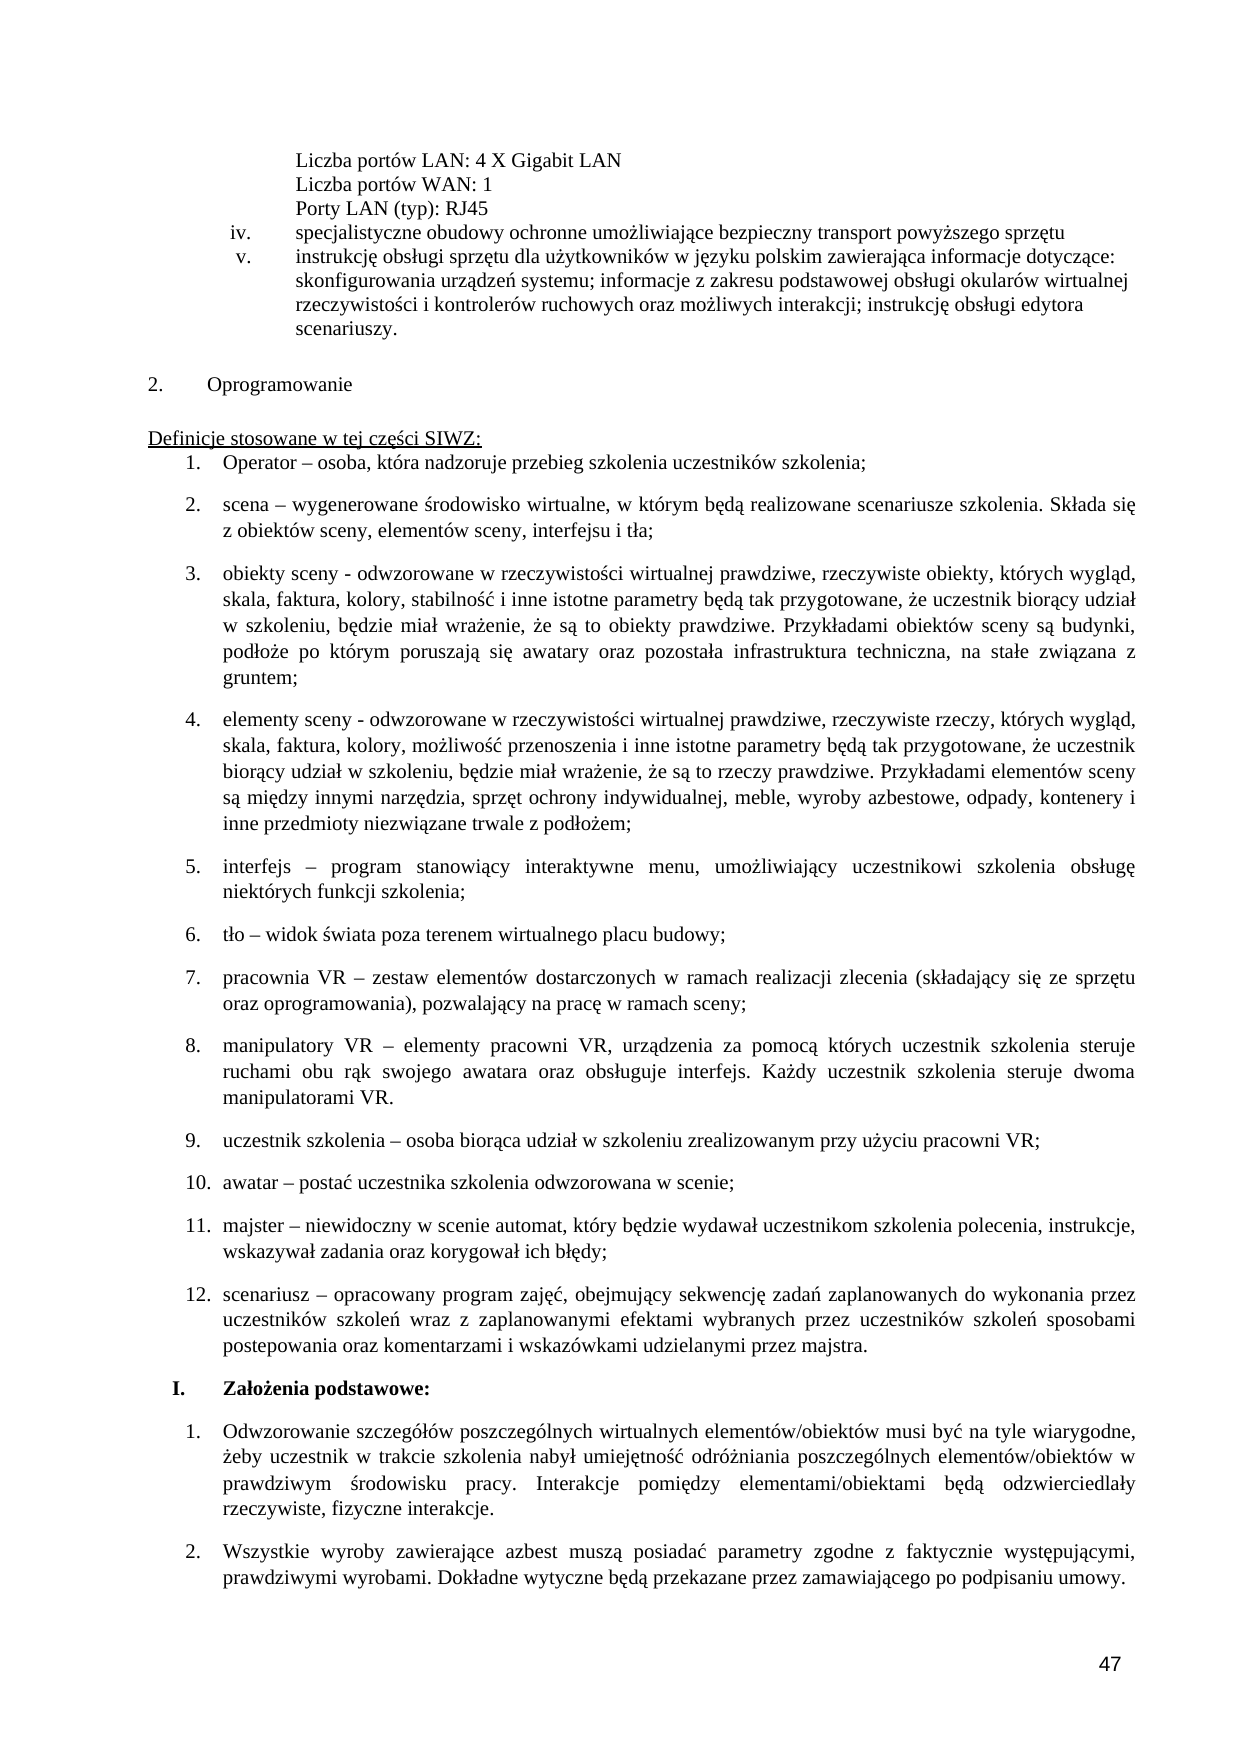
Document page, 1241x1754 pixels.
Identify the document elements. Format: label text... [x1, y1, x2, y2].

list scenariusz – opracowany program zajęć, obejmujący sekwencję zadań zaplanowanych do wykonania przez uczestników szkoleń wraz z zaplanowanymi efektami wybranych przez uczestników szkoleń sposobami postepowania oraz komentarzami i wskazówkami udzielanymi przez majstra. [185, 1281, 1137, 1357]
list obiekty sceny - odwzorowane w rzeczywistości wirtualnej prawdziwe, rzeczywiste obiekty, których wygląd, skala, faktura, kolory, stabilność i inne istotne parametry będą tak przygotowane, że uczestnik biorący udział w szkoleniu, będzie miał wrażenie, że są to obiekty prawdziwe. Przykładami obiektów sceny są budynki, podłoże po którym poruszają się awatary oraz pozostała infrastruktura techniczna, na stałe związana z gruntem; [185, 561, 1137, 689]
list pracownia VR – zestaw elementów dostarczonych w ramach realizacji zlecenia (składający się ze sprzętu oraz oprogramowania), pozwalający na pracę w ramach sceny; [185, 965, 1137, 1015]
list specjalistyczne obudowy ochronne umożliwiające bezpieczny transport powyższego sprzętu [251, 220, 1137, 244]
list awatar – postać uczestnika szkolenia odwzorowana w scenie; [185, 1170, 1137, 1194]
text Definicje stosowane w tej części SIWZ: [148, 426, 1137, 450]
list scena – wygenerowane środowisko wirtualne, w którym będą realizowane scenariusze szkolenia. Składa się z obiektów sceny, elementów sceny, interfejsu i tła; [185, 492, 1137, 542]
list Odwzorowanie szczegółów poszczególnych wirtualnych elementów/obiektów musi być na tyle wiarygodne, żeby uczestnik w trakcie szkolenia nabył umiejętność odróżniania poszczególnych elementów/obiektów w prawdziwym środowisku pracy. Interakcje pomiędzy elementami/obiektami będą odzwierciedlały rzeczywiste, fizyczne interakcje. [185, 1418, 1137, 1520]
list elementy sceny - odwzorowane w rzeczywistości wirtualnej prawdziwe, rzeczywiste rzeczy, których wygląd, skala, faktura, kolory, możliwość przenoszenia i inne istotne parametry będą tak przygotowane, że uczestnik biorący udział w szkoleniu, będzie miał wrażenie, że są to rzeczy prawdziwe. Przykładami elementów sceny są między innymi narzędzia, sprzęt ochrony indywidualnej, meble, wyroby azbestowe, odpady, kontenery i inne przedmioty niezwiązane trwale z podłożem; [185, 707, 1137, 835]
list Wszystkie wyroby zawierające azbest muszą posiadać parametry zgodne z faktycznie występującymi, prawdziwymi wyrobami. Dokładne wytyczne będą przekazane przez zamawiającego po podpisaniu umowy. [185, 1539, 1137, 1589]
list interfejs – program stanowiący interaktywne menu, umożliwiający uczestnikowi szkolenia obsługę niektórych funkcji szkolenia; [185, 853, 1137, 903]
text 2. Oprogramowanie [148, 364, 1137, 398]
text Liczba portów LAN: 4 X Gigabit LAN [295, 148, 1137, 172]
list tło – widok świata poza terenem wirtualnego placu budowy; [185, 922, 1137, 946]
list instrukcję obsługi sprzętu dla użytkowników w języku polskim zawierająca informacje dotyczące: skonfigurowania urządzeń systemu; informacje z zakresu podstawowej obsługi okularów wirtualnej rzeczywistości i kontrolerów ruchowych oraz możliwych interakcji; instrukcję obsługi edytora scenariuszy. [251, 244, 1137, 340]
list majster – niewidoczny w scenie automat, który będzie wydawał uczestnikom szkolenia polecenia, instrukcje, wskazywał zadania oraz korygował ich błędy; [185, 1213, 1137, 1263]
text Porty LAN (typ): RJ45 [295, 196, 1137, 220]
list uczestnik szkolenia – osoba biorąca udział w szkoleniu zrealizowanym przy użyciu pracowni VR; [185, 1128, 1137, 1152]
list Operator – osoba, która nadzoruje przebieg szkolenia uczestników szkolenia; [185, 450, 1137, 474]
list manipulatory VR – elementy pracowni VR, urządzenia za pomocą których uczestnik szkolenia steruje ruchami obu rąk swojego awatara oraz obsługuje interfejs. Każdy uczestnik szkolenia steruje dwoma manipulatorami VR. [185, 1033, 1137, 1109]
text Liczba portów WAN: 1 [295, 172, 1137, 196]
list Założenia podstawowe: [185, 1376, 1137, 1400]
